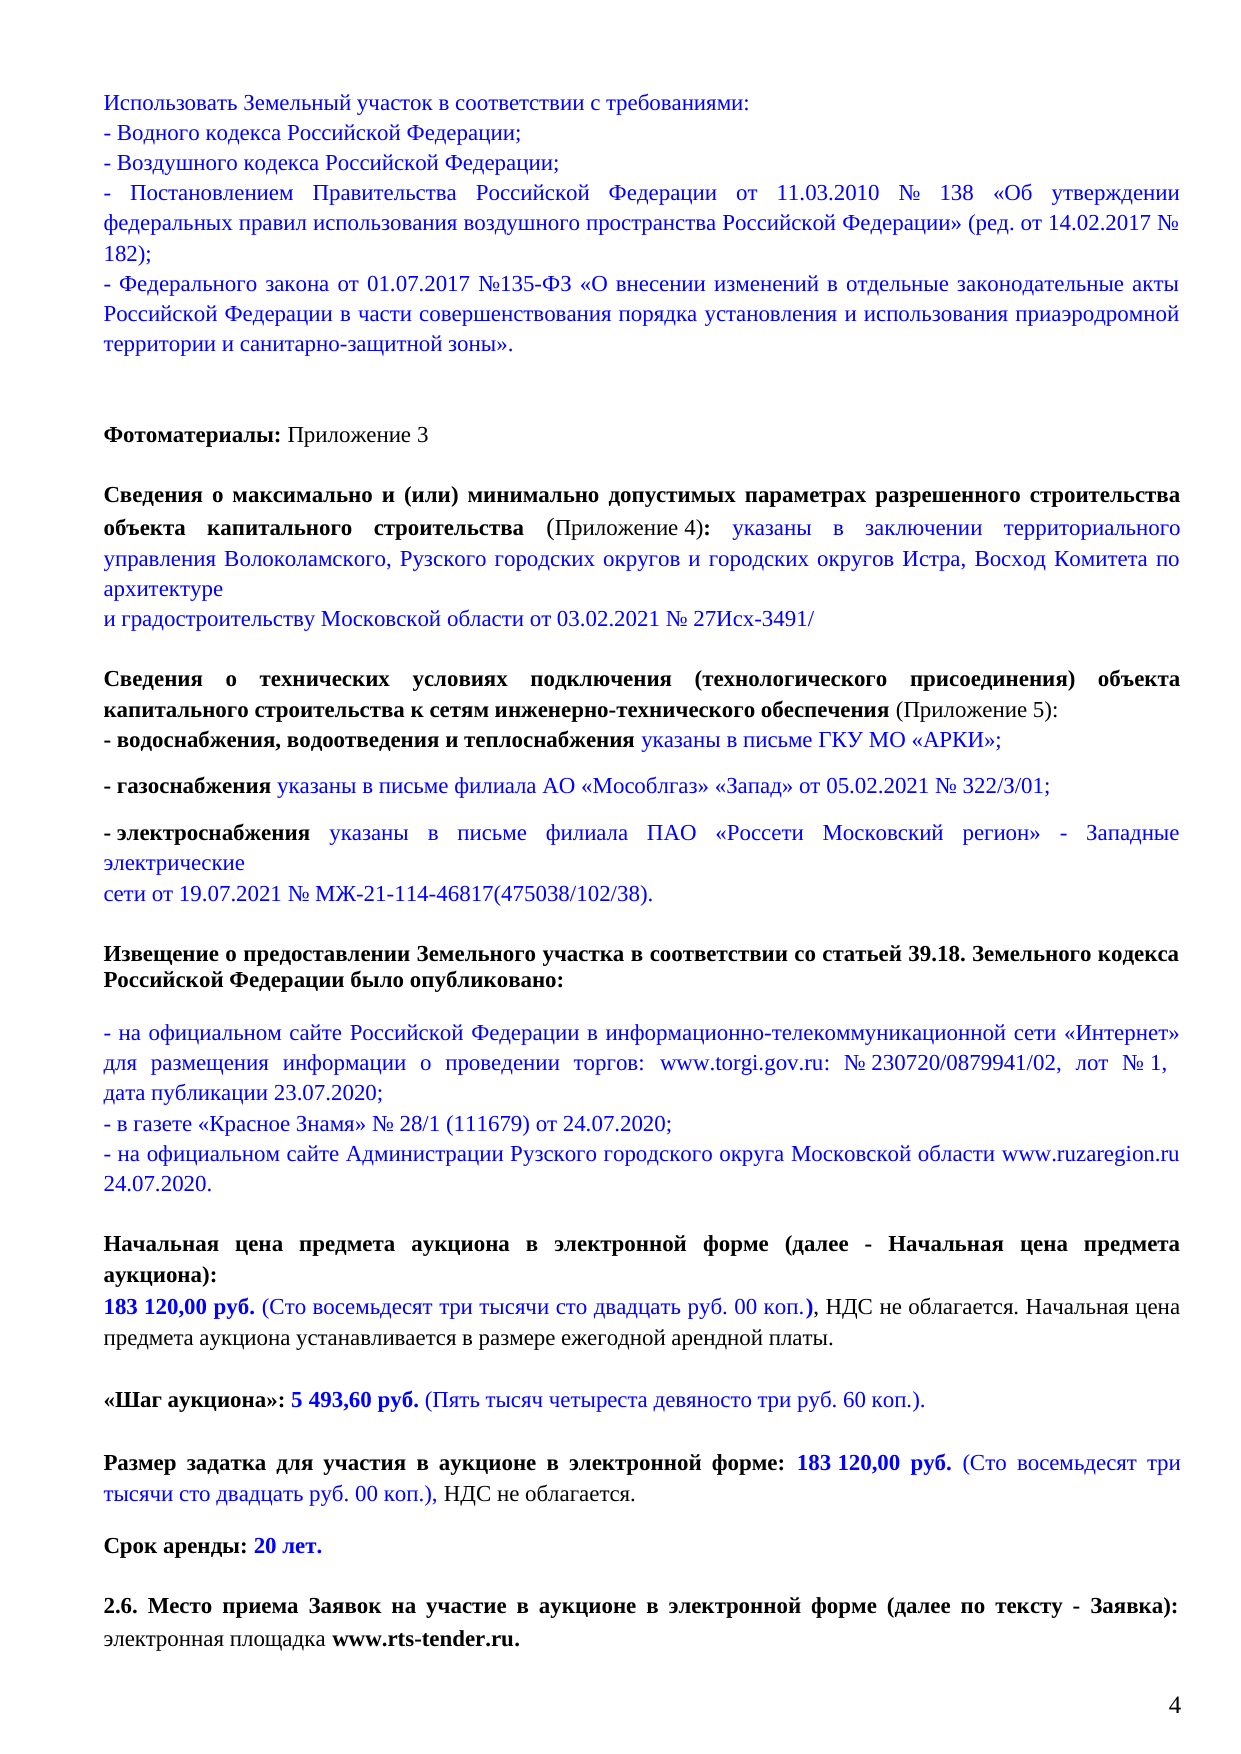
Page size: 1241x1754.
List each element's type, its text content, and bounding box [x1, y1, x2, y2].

text - водоснабжения, водоотведения и теплоснабжения указаны в письме ГКУ МО «АРКИ»; [103, 726, 1181, 752]
text Использовать Земельный участок в соответствии с требованиями: [103, 89, 1181, 115]
text Извещение о предоставлении Земельного участка в соответствии со статьей 39.18. Земельного кодекса Российской Федерации было опубликовано: [103, 940, 1181, 993]
text - электроснабжения указаны в письме филиала ПАО «Россети Московский регион» - Западные электрические [103, 819, 1181, 876]
text - на официальном сайте Администрации Рузского городского округа Московской области www.ruzaregion.ru 24.07.2020. [103, 1140, 1181, 1196]
text Сведения о технических условиях подключения (технологического присоединения) объекта капитального строительства к сетям инженерно-технического обеспечения (Приложение 5): [103, 665, 1181, 722]
text Начальная цена предмета аукциона в электронной форме (далее - Начальная цена предмета аукциона): [103, 1231, 1181, 1287]
text Размер задатка для участия в аукционе в электронной форме: 183 120,00 руб. (Сто восемьдесят три тысячи сто двадцать руб. 00 коп.), НДС не облагается. [103, 1447, 1181, 1506]
text - Водного кодекса Российской Федерации; [103, 119, 1181, 145]
text сети от 19.07.2021 № МЖ-21-114-46817(475038/102/38). [103, 879, 1181, 906]
text Сведения о максимально и (или) минимально допустимых параметрах разрешенного строительства объекта капитального строительства (Приложение 4): указаны в заключении территориального управления Волоколамского, Рузского городских округов и городских округов Истра, Восход Комитета по архитектуре и градостроительству Московской области от 03.02.2021 № 27Исх-3491/ [103, 508, 1181, 631]
text «Шаг аукциона»: 5 493,60 руб. (Пять тысяч четыреста девяносто три руб. 60 коп.). [103, 1384, 1181, 1413]
text - Постановлением Правительства Российской Федерации от 11.03.2010 № 138 «Об утверждении федеральных правил использования воздушного пространства Российской Федерации» (ред. от 14.02.2017 № 182); [103, 179, 1181, 266]
text 183 120,00 руб. (Сто восемьдесят три тысячи сто двадцать руб. 00 коп.), НДС не облагается. Начальная цена предмета аукциона устанавливается в размере ежегодной арендной платы. [103, 1291, 1181, 1350]
text - Федерального закона от 01.07.2017 №135-ФЗ «О внесении изменений в отдельные законодательные акты Российской Федерации в части совершенствования порядка установления и использования приаэродромной территории и санитарно-защитной зоны». [103, 270, 1181, 357]
text - в газете «Красное Знамя» № 28/1 (111679) от 24.07.2020; [103, 1110, 1181, 1136]
text Фотоматериалы: Приложение 3 [103, 421, 1181, 447]
text 2.6. Место приема Заявок на участие в аукционе в электронной форме (далее по тексту - Заявка): электронная площадка www.rts-tender.ru. [103, 1592, 1181, 1652]
text - Воздушного кодекса Российской Федерации; [103, 149, 1181, 175]
text - газоснабжения указаны в письме филиала АО «Мособлгаз» «Запад» от 05.02.2021 № 322/З/01; [103, 772, 1181, 799]
text Срок аренды: 20 лет. [103, 1532, 1181, 1558]
text - на официальном сайте Российской Федерации в информационно-телекоммуникационной сети «Интернет» для размещения информации о проведении торгов: www.torgi.gov.ru: № 230720/0879941/02, лот № 1, дата публикации 23.07.2020; [103, 1019, 1181, 1106]
